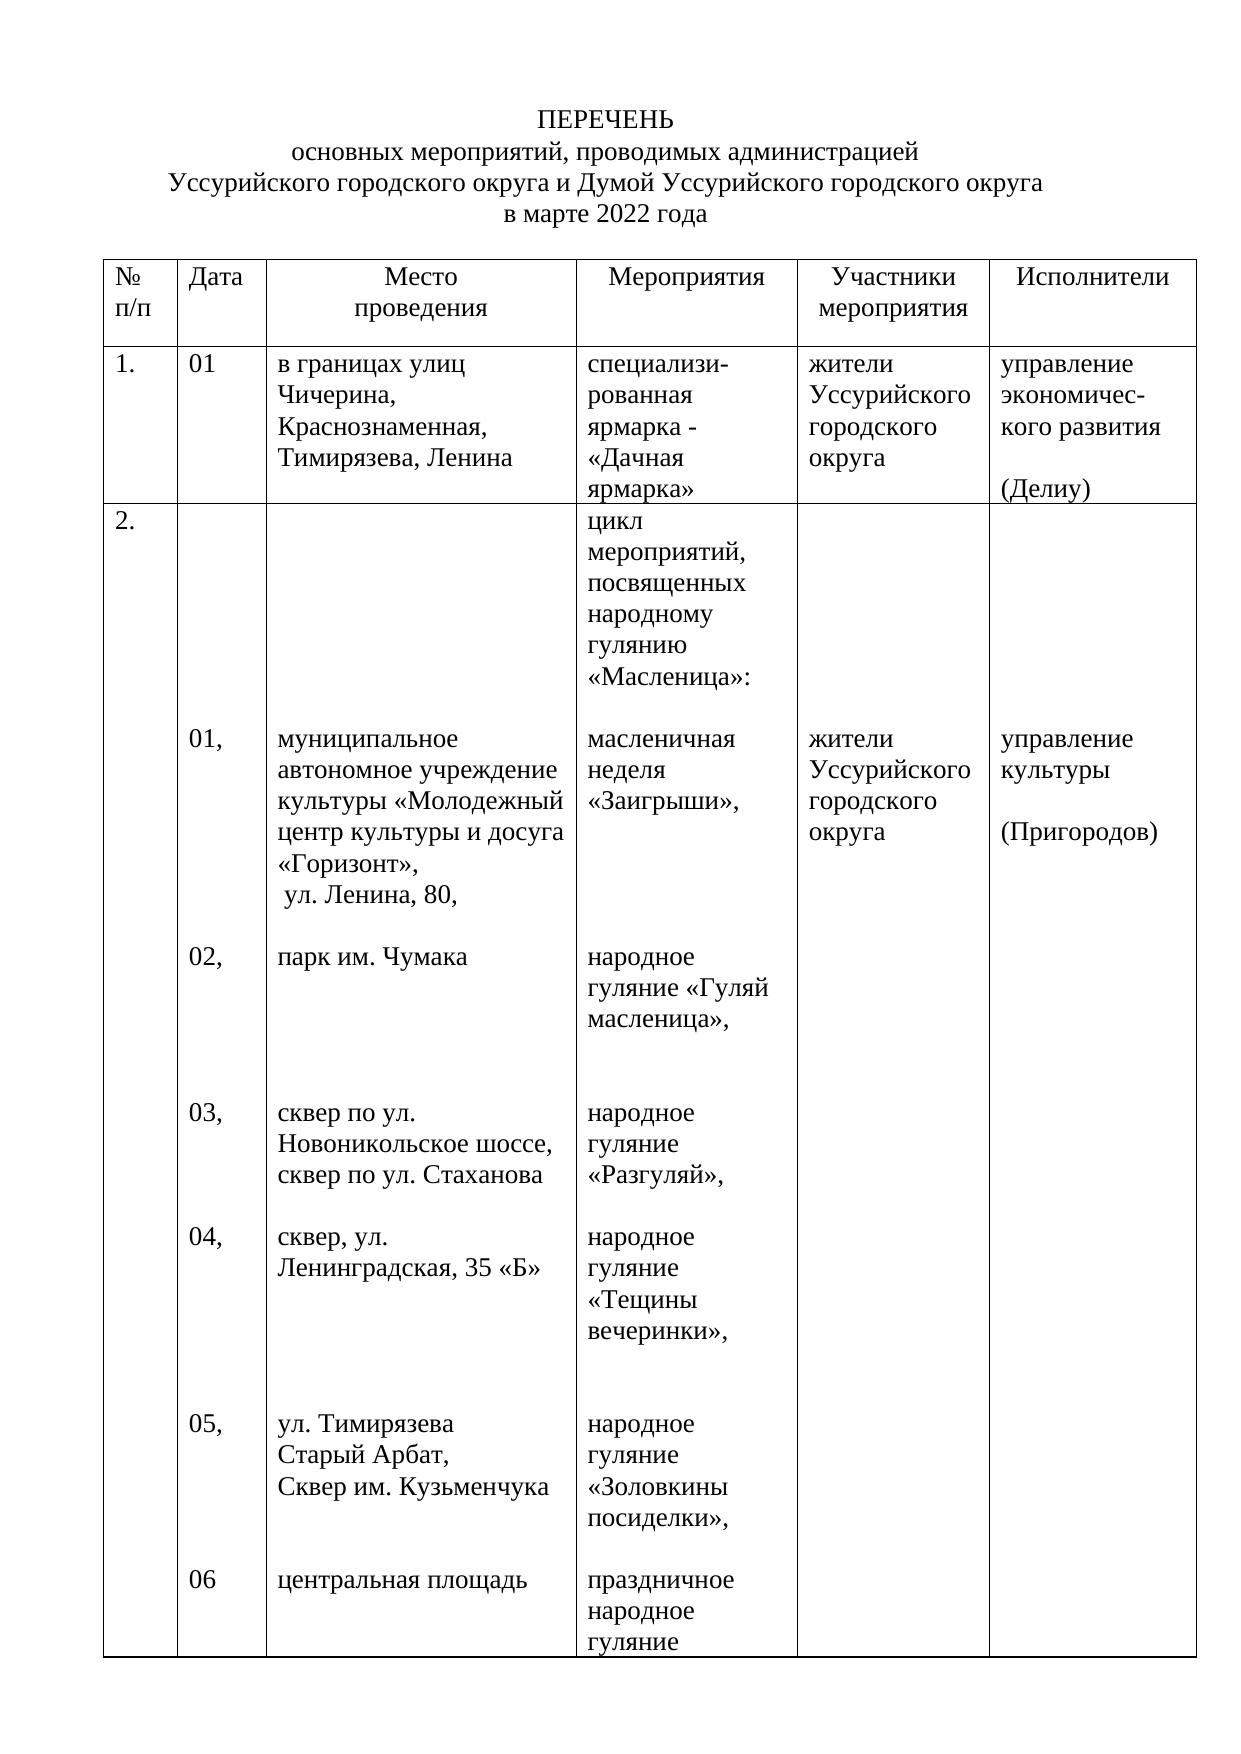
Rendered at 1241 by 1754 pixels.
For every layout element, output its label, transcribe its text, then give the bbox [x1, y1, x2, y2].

title Уссурийского городского округа и Думой Уссурийского городского округа [59, 166, 1152, 197]
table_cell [267, 504, 576, 1656]
table_cell [104, 347, 177, 503]
title ПЕРЕЧЕНЬ [59, 103, 1152, 134]
table_header Мероприятия [577, 260, 797, 346]
table_header Место проведения [267, 260, 576, 346]
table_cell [798, 504, 989, 1656]
table_cell 01 [178, 347, 266, 503]
table_cell [104, 504, 177, 1656]
table_header Дата [178, 260, 266, 346]
table_cell управление экономичес-кого развития (Делиу) [990, 347, 1196, 503]
table_cell в границах улиц Чичерина, Краснознаменная, Тимирязева, Ленина [267, 347, 576, 503]
table_cell специализи-рованная ярмарка - «Дачная ярмарка» [577, 347, 797, 503]
table_header № п/п [104, 260, 177, 346]
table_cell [178, 504, 266, 1656]
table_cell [577, 504, 797, 1656]
table_header Исполнители [990, 260, 1196, 346]
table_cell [990, 504, 1196, 1656]
title в марте 2022 года [59, 197, 1152, 228]
title основных мероприятий, проводимых администрацией [59, 134, 1152, 166]
table_cell жители Уссурийского городского округа [798, 347, 989, 503]
table_header Участники мероприятия [798, 260, 989, 346]
